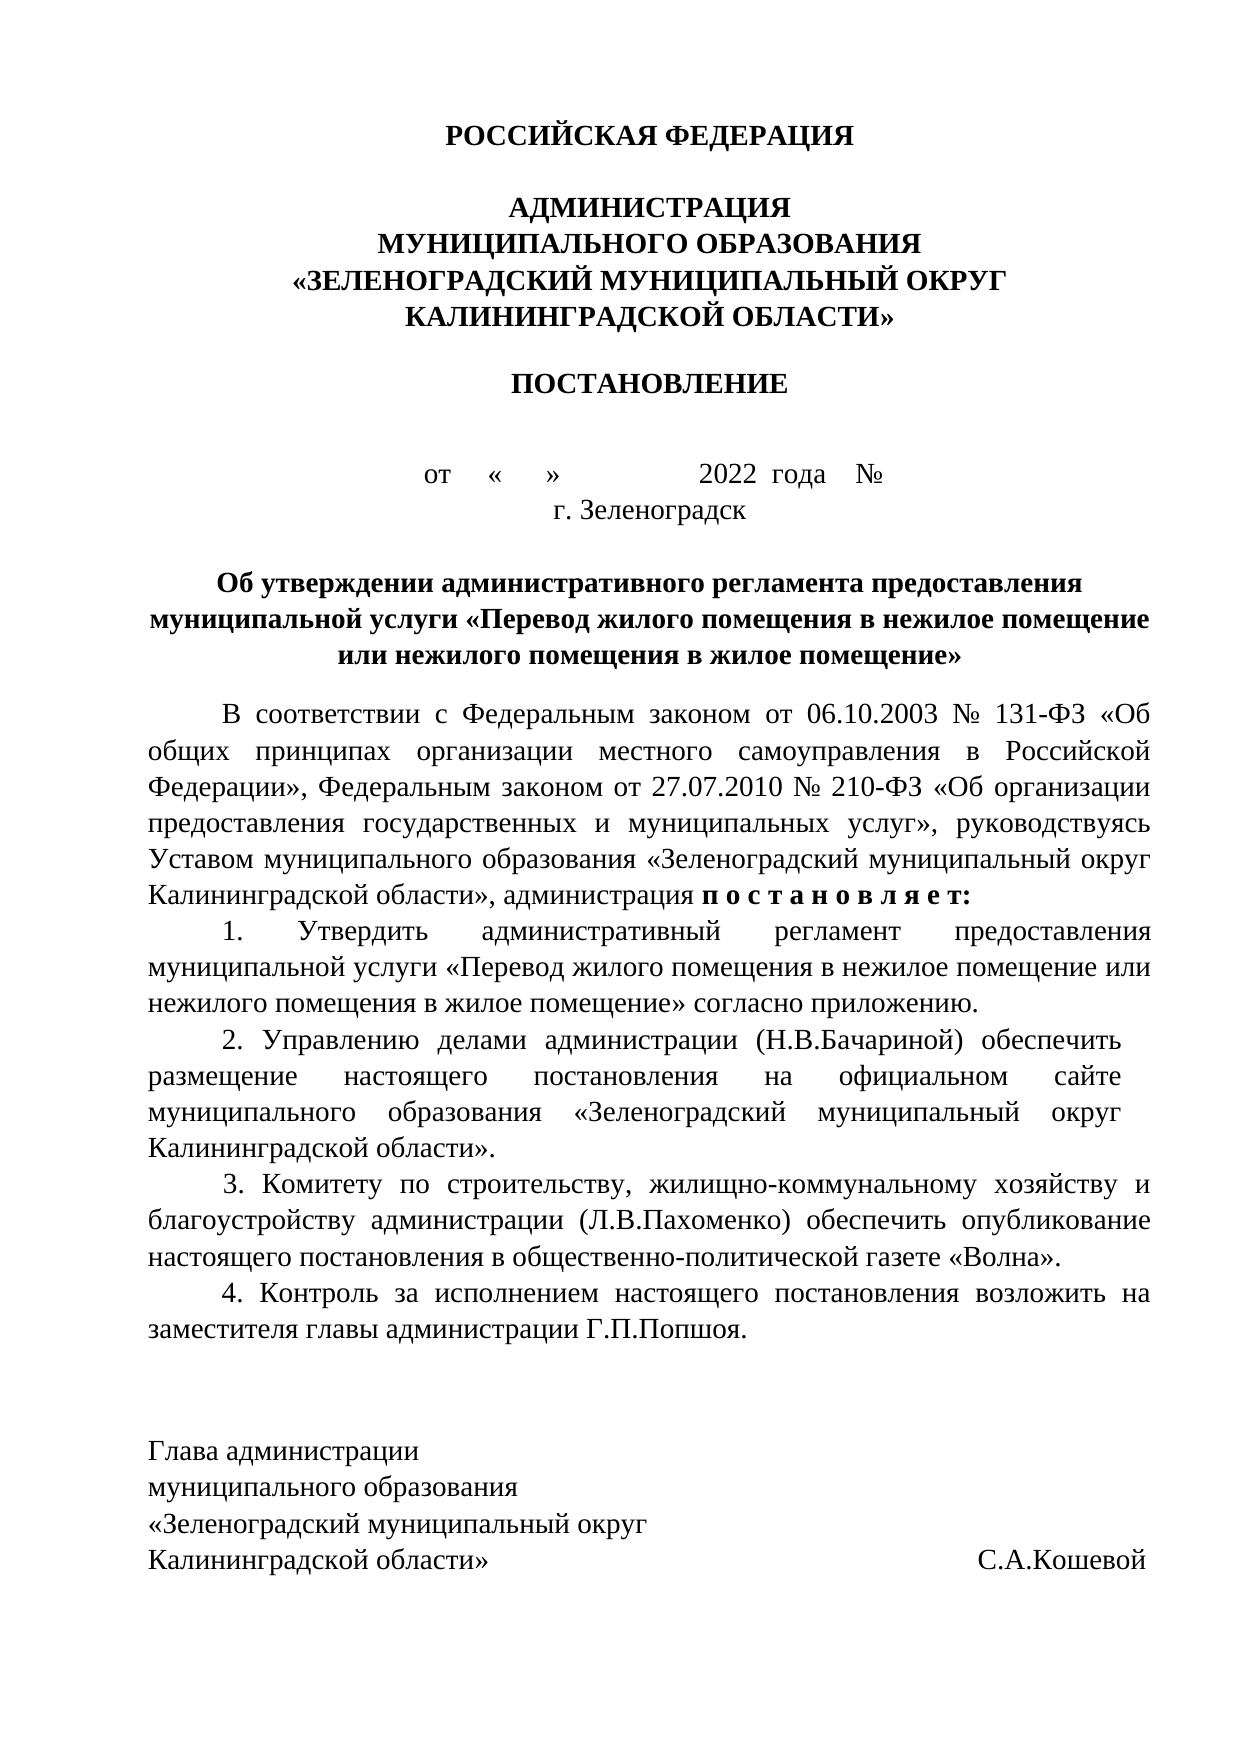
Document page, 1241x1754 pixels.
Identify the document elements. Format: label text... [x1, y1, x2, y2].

text 4. Контроль за исполнением настоящего постановления возложить на заместителя главы администрации Г.П.Попшоя. [148, 1275, 1152, 1344]
text 3. Комитету по строительству, жилищно-коммунальному хозяйству и благоустройству администрации (Л.В.Пахоменко) обеспечить опубликование настоящего постановления в общественно-политической газете «Волна». [148, 1166, 1152, 1272]
text 1. Утвердить административный регламент предоставления муниципальной услуги «Перевод жилого помещения в нежилое помещение или нежилого помещения в жилое помещение» согласно приложению. [148, 913, 1152, 1019]
text Калининградской области» С.А.Кошевой [148, 1542, 1152, 1575]
text РОССИЙСКАЯ ФЕДЕРАЦИЯ [148, 118, 1152, 152]
text МУНИЦИПАЛЬНОГО ОБРАЗОВАНИЯ [148, 227, 1152, 260]
text «Зеленоградский муниципальный округ [148, 1506, 1152, 1539]
text 2. Управлению делами администрации (Н.В.Бачариной) обеспечить размещение настоящего постановления на официальном сайте муниципального образования «Зеленоградский муниципальный округ Калининградской области». [148, 1022, 1122, 1164]
text КАЛИНИНГРАДСКОЙ ОБЛАСТИ» [148, 299, 1152, 332]
text АДМИНИСТРАЦИЯ [148, 190, 1152, 224]
text ПОСТАНОВЛЕНИЕ [148, 366, 1152, 399]
text Глава администрации [148, 1433, 1152, 1467]
text от « » 2022 года № [148, 456, 1152, 490]
text «ЗЕЛЕНОГРАДСКИЙ МУНИЦИПАЛЬНЫЙ ОКРУГ [148, 263, 1152, 296]
text Об утверждении административного регламента предоставления муниципальной услуги «Перевод жилого помещения в нежилое помещение или нежилого помещения в жилое помещение» [148, 565, 1152, 671]
text В соответствии с Федеральным законом от 06.10.2003 № 131-ФЗ «Об общих принципах организации местного самоуправления в Российской Федерации», Федеральным законом от 27.07.2010 № 210-ФЗ «Об организации предоставления государственных и муниципальных услуг», руководствуясь Уставом муниципального образования «Зеленоградский муниципальный округ Калининградской области», администрация п о с т а н о в л я е т: [148, 696, 1152, 911]
text г. Зеленоградск [148, 492, 1152, 526]
text муниципального образования [148, 1469, 1152, 1503]
